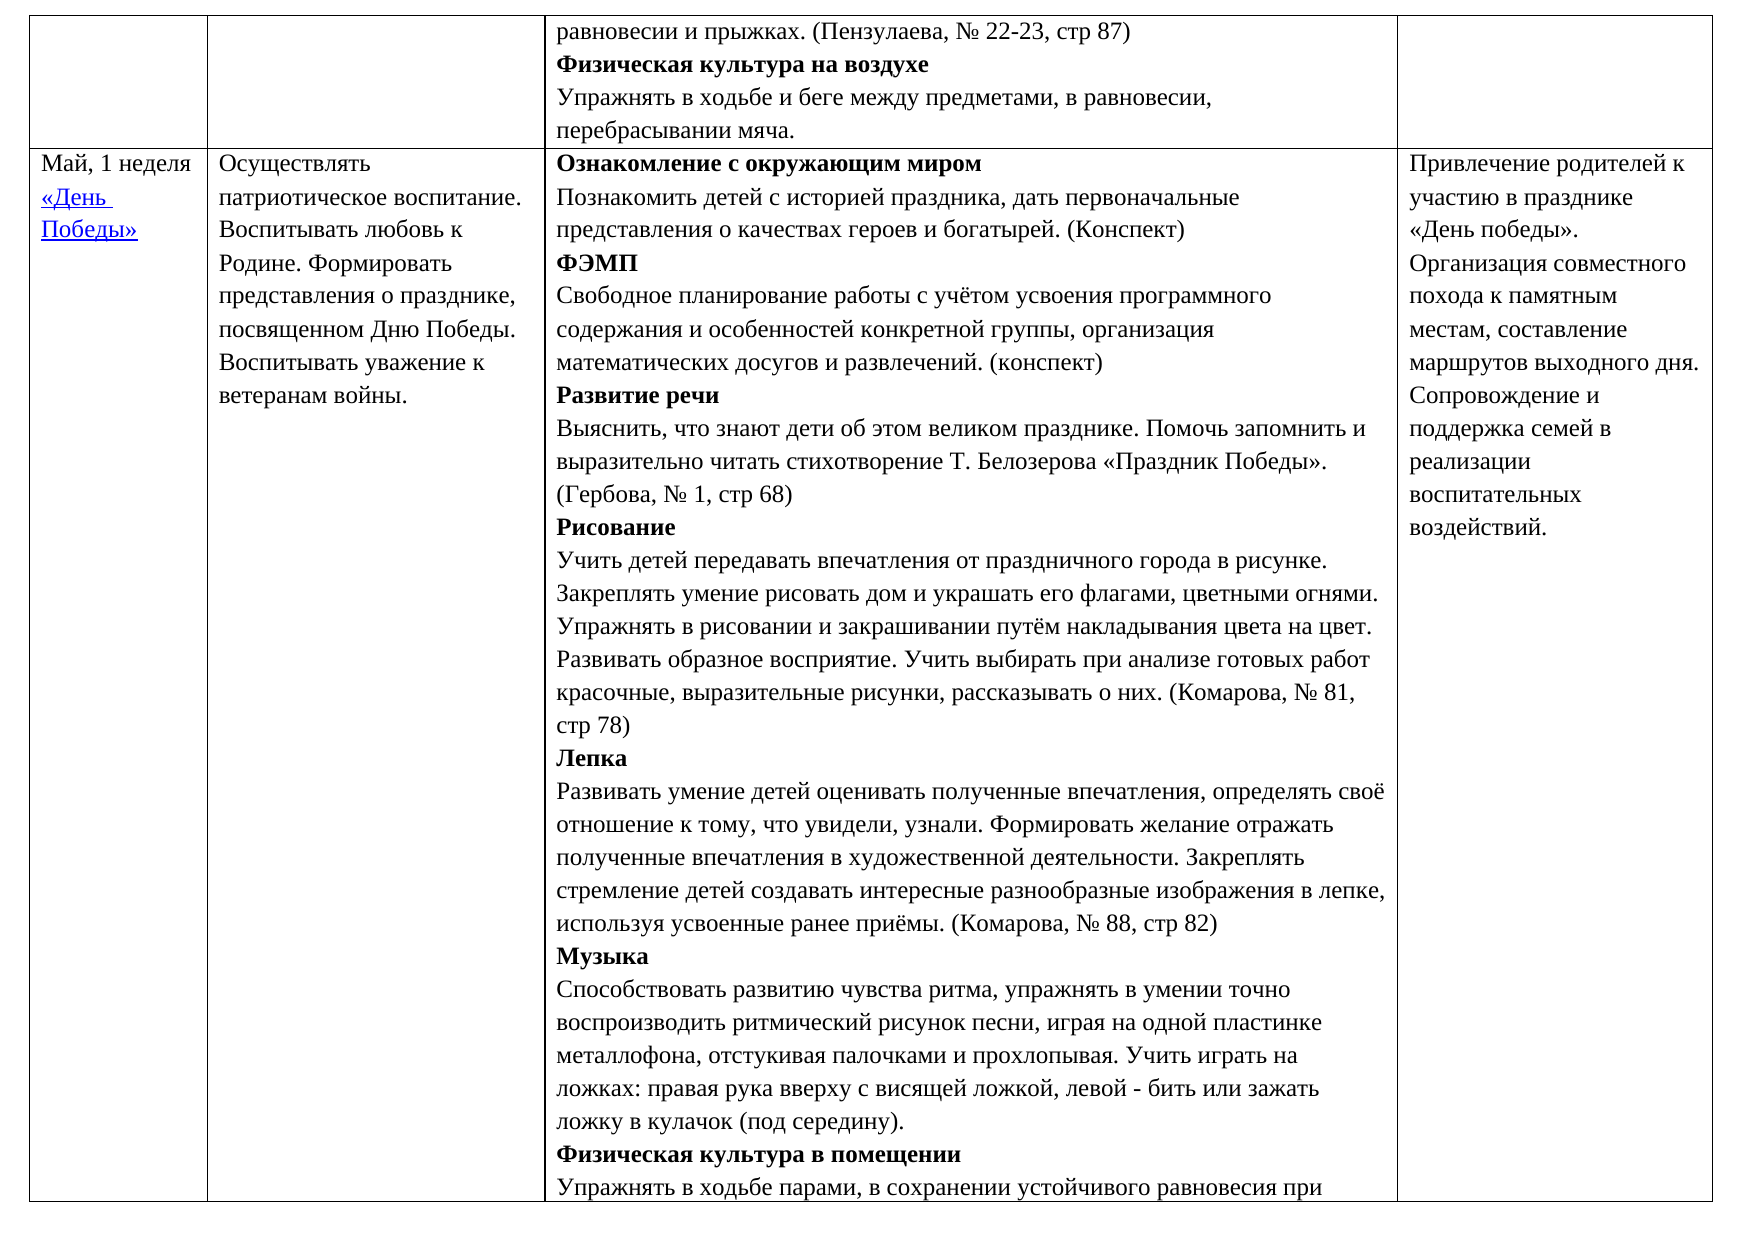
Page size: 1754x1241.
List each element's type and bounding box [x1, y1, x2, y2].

table_cell [1398, 149, 1712, 1201]
table_cell [30, 16, 207, 147]
table_cell [546, 149, 1397, 1201]
table_cell [208, 16, 544, 147]
table_cell [30, 149, 207, 1201]
table_cell [208, 149, 544, 1201]
table_cell [546, 16, 1397, 147]
table_cell [1398, 16, 1712, 147]
